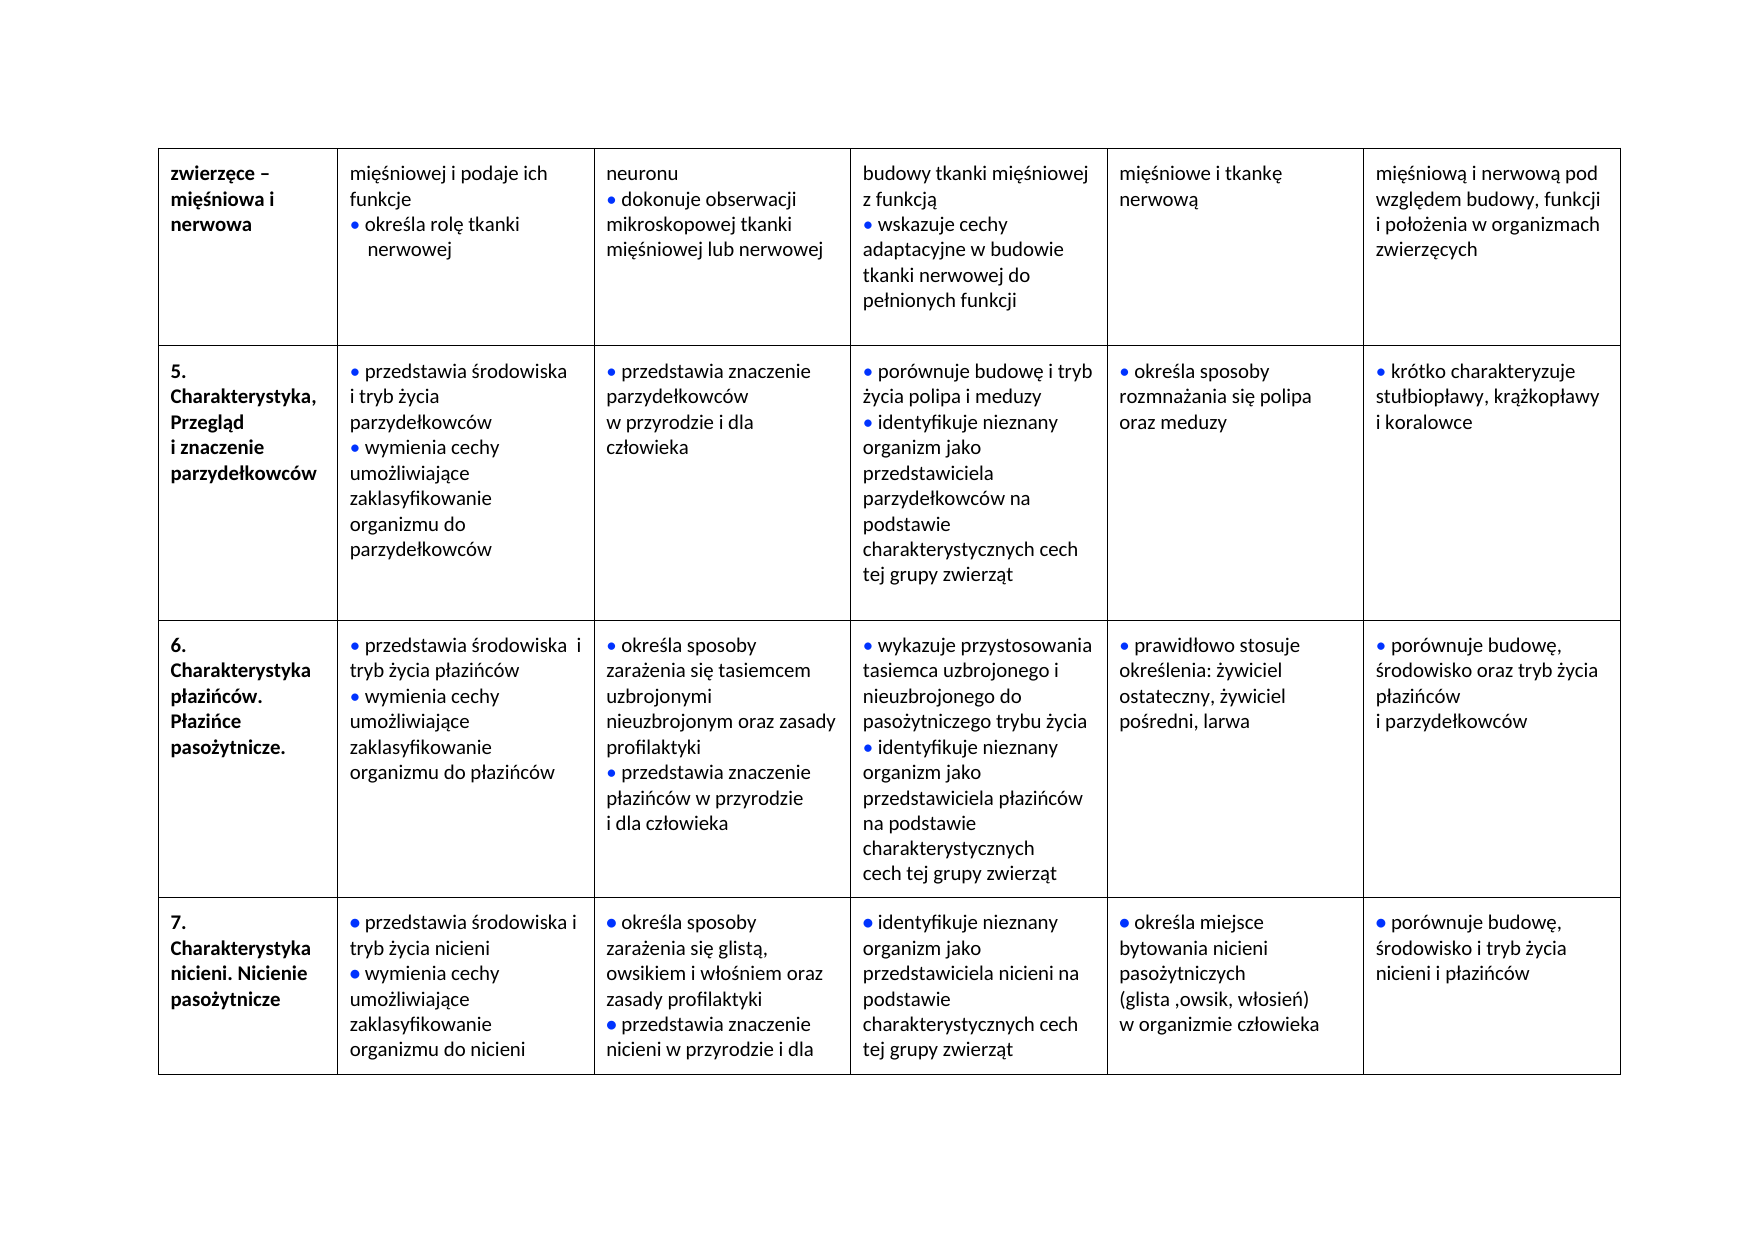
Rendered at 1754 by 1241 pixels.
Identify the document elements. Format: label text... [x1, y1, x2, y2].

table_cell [338, 898, 594, 1074]
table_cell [1108, 149, 1363, 345]
table_cell 6. Charakterystyka płazińców. Płazińce pasożytnicze. [159, 621, 337, 897]
table_cell • przedstawia środowiska i tryb życia płazińców • wymienia cechy umożliwiające zaklasyfikowanie organizmu do płazińców [338, 621, 594, 897]
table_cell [851, 898, 1107, 1074]
table_cell • określa sposoby rozmnażania się polipa oraz meduzy [1108, 346, 1363, 619]
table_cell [338, 149, 594, 345]
table_cell • przedstawia znaczenie parzydełkowców w przyrodzie i dla człowieka [595, 346, 850, 619]
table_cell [1364, 898, 1620, 1074]
table_cell • prawidłowo stosuje określenia: żywiciel ostateczny, żywiciel pośredni, larwa [1108, 621, 1363, 897]
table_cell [159, 898, 337, 1074]
table_cell • przedstawia środowiska i tryb życia parzydełkowców • wymienia cechy umożliwiające zaklasyfikowanie organizmu do parzydełkowców [338, 346, 594, 619]
table_cell 5. Charakterystyka, Przegląd i znaczenie parzydełkowców [159, 346, 337, 619]
table_cell • wykazuje przystosowania tasiemca uzbrojonego i nieuzbrojonego do pasożytniczego trybu życia • identyfikuje nieznany organizm jako przedstawiciela płazińców na podstawie charakterystycznych cech tej grupy zwierząt [851, 621, 1107, 897]
table_cell • określa sposoby zarażenia się tasiemcem uzbrojonymi nieuzbrojonym oraz zasady profilaktyki • przedstawia znaczenie płazińców w przyrodzie i dla człowieka [595, 621, 850, 897]
table_cell • porównuje budowę i tryb życia polipa i meduzy • identyfikuje nieznany organizm jako przedstawiciela parzydełkowców na podstawie charakterystycznych cech tej grupy zwierząt [851, 346, 1107, 619]
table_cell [1108, 898, 1363, 1074]
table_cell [1364, 149, 1620, 345]
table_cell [851, 149, 1107, 345]
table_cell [159, 149, 337, 345]
table_cell • krótko charakteryzuje stułbiopławy, krążkopławy i koralowce [1364, 346, 1620, 619]
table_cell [595, 898, 850, 1074]
table_cell • porównuje budowę, środowisko oraz tryb życia płazińców i parzydełkowców [1364, 621, 1620, 897]
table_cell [595, 149, 850, 345]
